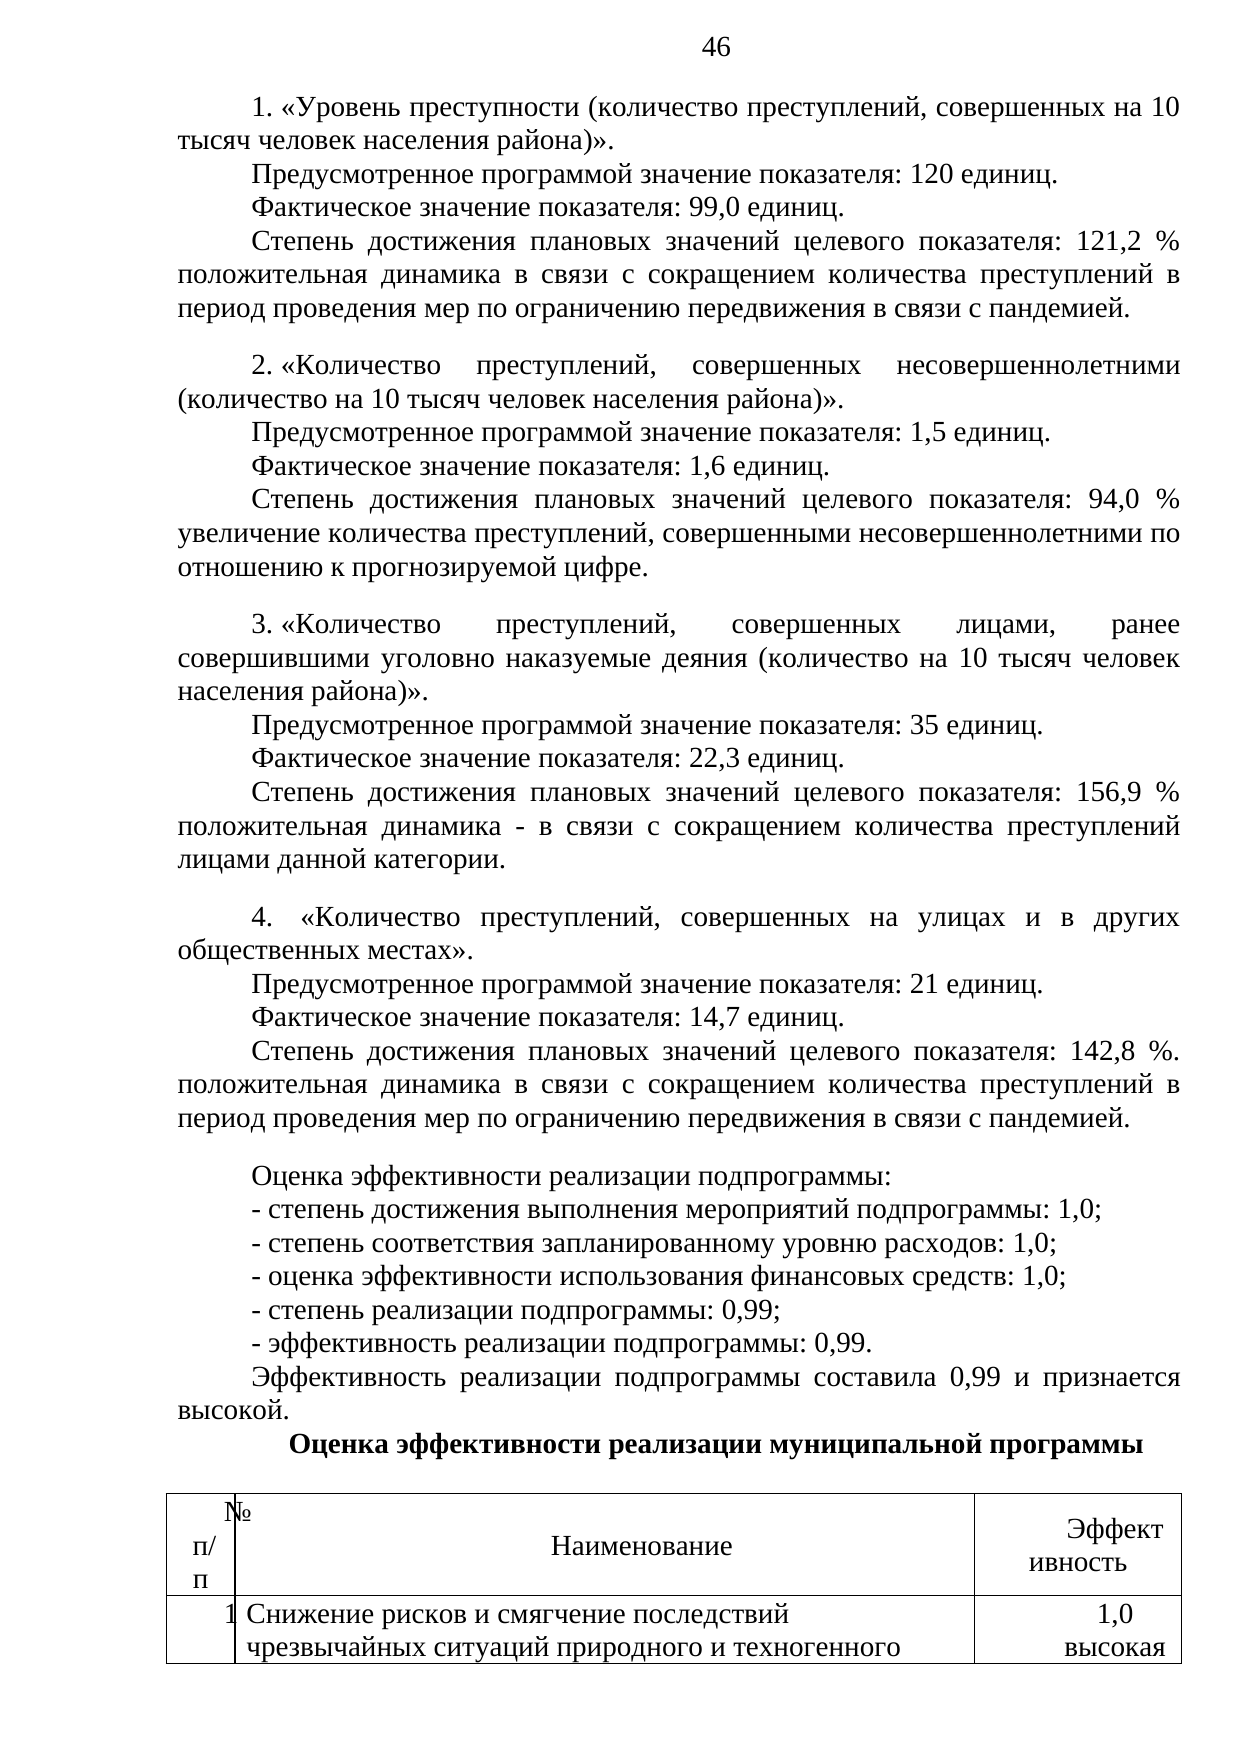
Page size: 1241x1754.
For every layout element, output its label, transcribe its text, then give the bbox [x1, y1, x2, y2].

text - степень соответствия запланированному уровню расходов: 1,0; [177, 1225, 1181, 1258]
text Фактическое значение показателя: 1,6 единиц. [177, 448, 1181, 482]
text Предусмотренное программой значение показателя: 1,5 единиц. [177, 414, 1181, 448]
text Степень достижения плановых значений целевого показателя: 121,2 % положительная динамика в связи с сокращением количества преступлений в период проведения мер по ограничению передвижения в связи с пандемией. [177, 223, 1181, 323]
text Предусмотренное программой значение показателя: 21 единиц. [177, 966, 1181, 999]
text Оценка эффективности реализации муниципальной программы [177, 1426, 1181, 1459]
table_cell 1 [167, 1596, 234, 1663]
text - эффективность реализации подпрограммы: 0,99. [177, 1325, 1181, 1359]
text Предусмотренное программой значение показателя: 120 единиц. [177, 156, 1181, 189]
list «Количество преступлений, совершенных на улицах и в других общественных местах». [177, 899, 1181, 966]
text Фактическое значение показателя: 99,0 единиц. [177, 189, 1181, 223]
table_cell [236, 1596, 974, 1663]
list «Уровень преступности (количество преступлений, совершенных на 10 тысяч человек населения района)». [177, 89, 1181, 156]
table_cell 1,0 высокая [975, 1596, 1181, 1663]
text - степень достижения выполнения мероприятий подпрограммы: 1,0; [177, 1191, 1181, 1225]
table_header Наименование [236, 1494, 974, 1595]
list «Количество преступлений, совершенных несовершеннолетними (количество на 10 тысяч человек населения района)». [177, 347, 1181, 414]
text Эффективность реализации подпрограммы составила 0,99 и признается высокой. [177, 1359, 1181, 1426]
text Оценка эффективности реализации подпрограммы: [177, 1158, 1181, 1191]
text Степень достижения плановых значений целевого показателя: 142,8 %. положительная динамика в связи с сокращением количества преступлений в период проведения мер по ограничению передвижения в связи с пандемией. [177, 1033, 1181, 1133]
text - оценка эффективности использования финансовых средств: 1,0; [177, 1258, 1181, 1292]
text Фактическое значение показателя: 22,3 единиц. [177, 741, 1181, 774]
text Степень достижения плановых значений целевого показателя: 94,0 % увеличение количества преступлений, совершенными несовершеннолетними по отношению к прогнозируемой цифре. [177, 482, 1181, 582]
text Степень достижения плановых значений целевого показателя: 156,9 % положительная динамика - в связи с сокращением количества преступлений лицами данной категории. [177, 774, 1181, 875]
text - степень реализации подпрограммы: 0,99; [177, 1292, 1181, 1325]
list «Количество преступлений, совершенных лицами, ранее совершившими уголовно наказуемые деяния (количество на 10 тысяч человек населения района)». [177, 606, 1181, 707]
table_header № п/п [167, 1494, 234, 1595]
text Фактическое значение показателя: 14,7 единиц. [177, 999, 1181, 1033]
text Предусмотренное программой значение показателя: 35 единиц. [177, 707, 1181, 741]
table_header Эффективность [975, 1494, 1181, 1595]
